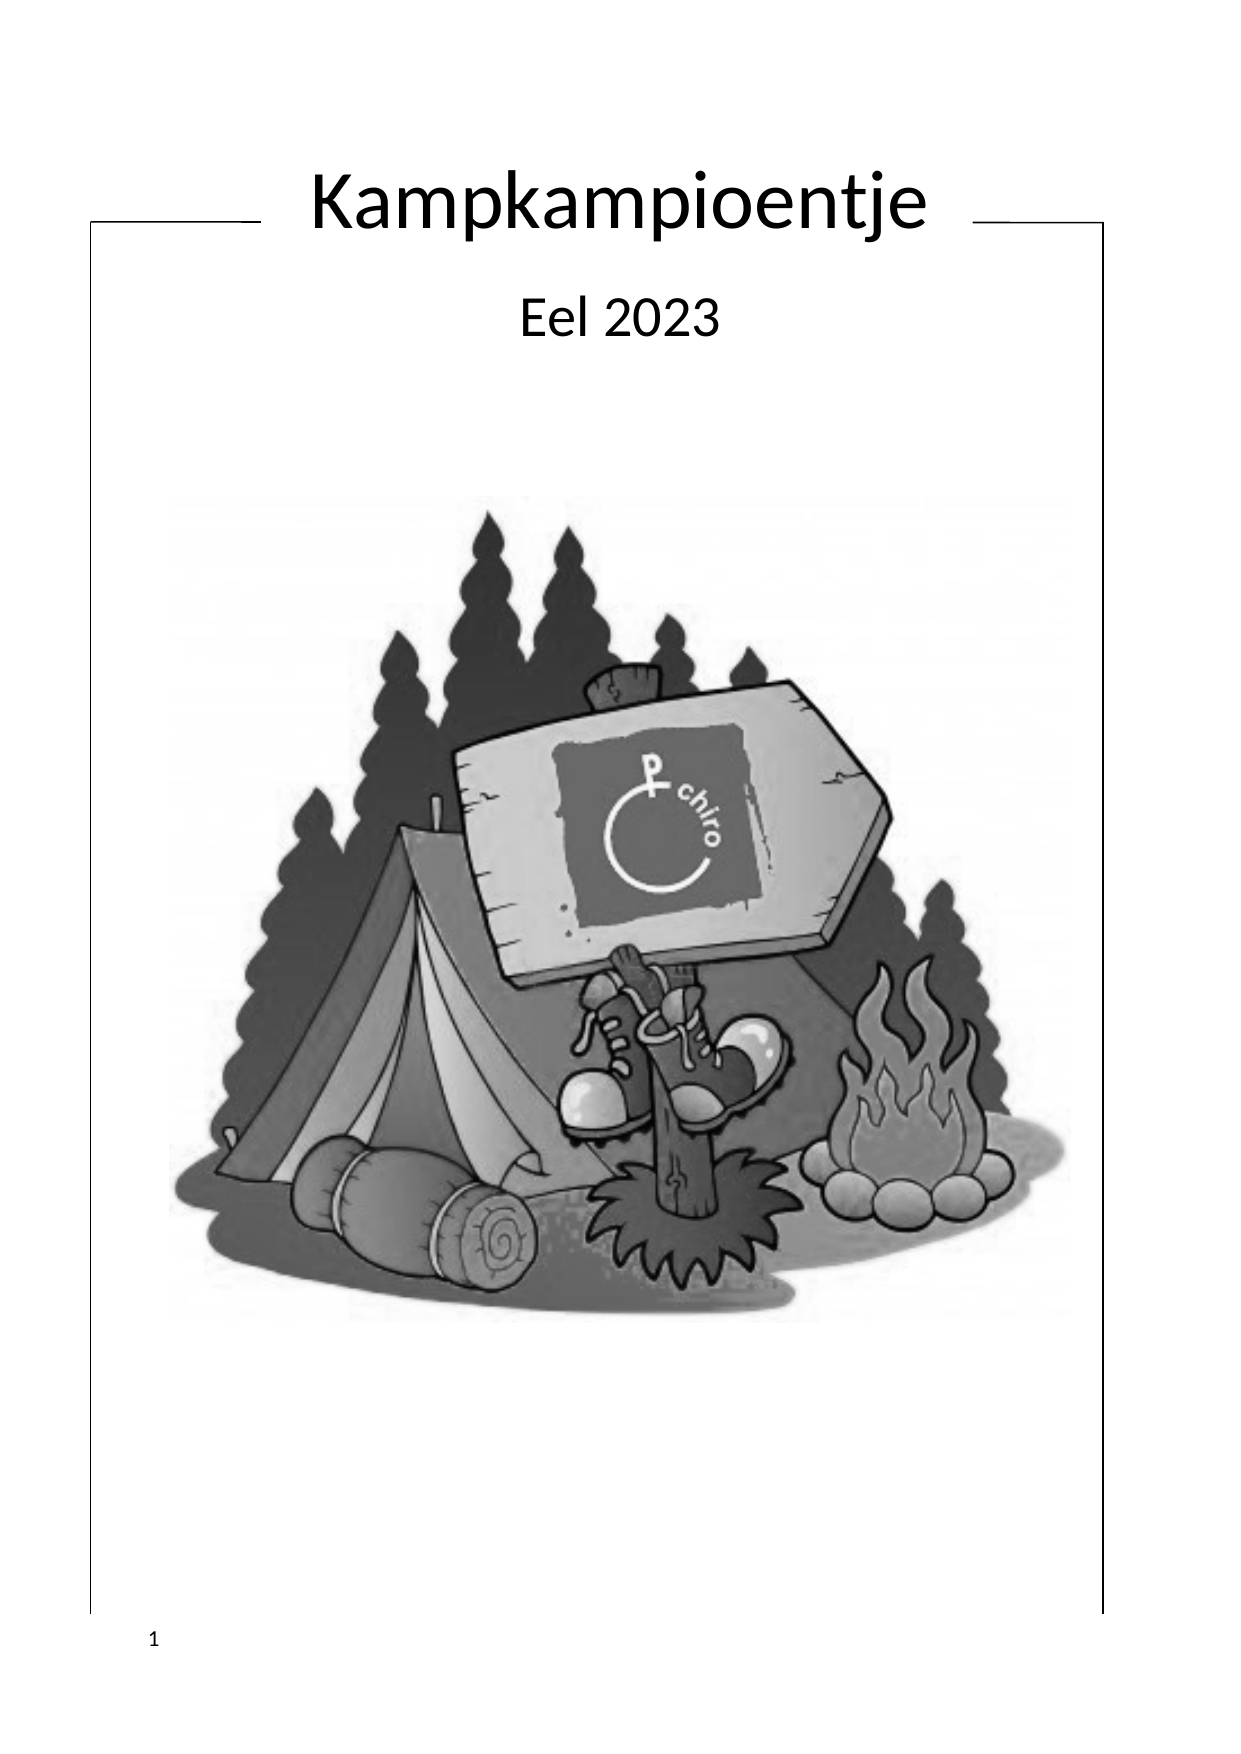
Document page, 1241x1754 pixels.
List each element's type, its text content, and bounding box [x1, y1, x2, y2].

text Eel 2023 [148, 280, 1093, 351]
picture [169, 496, 1071, 1323]
text Kampkampioentje [148, 148, 1093, 249]
